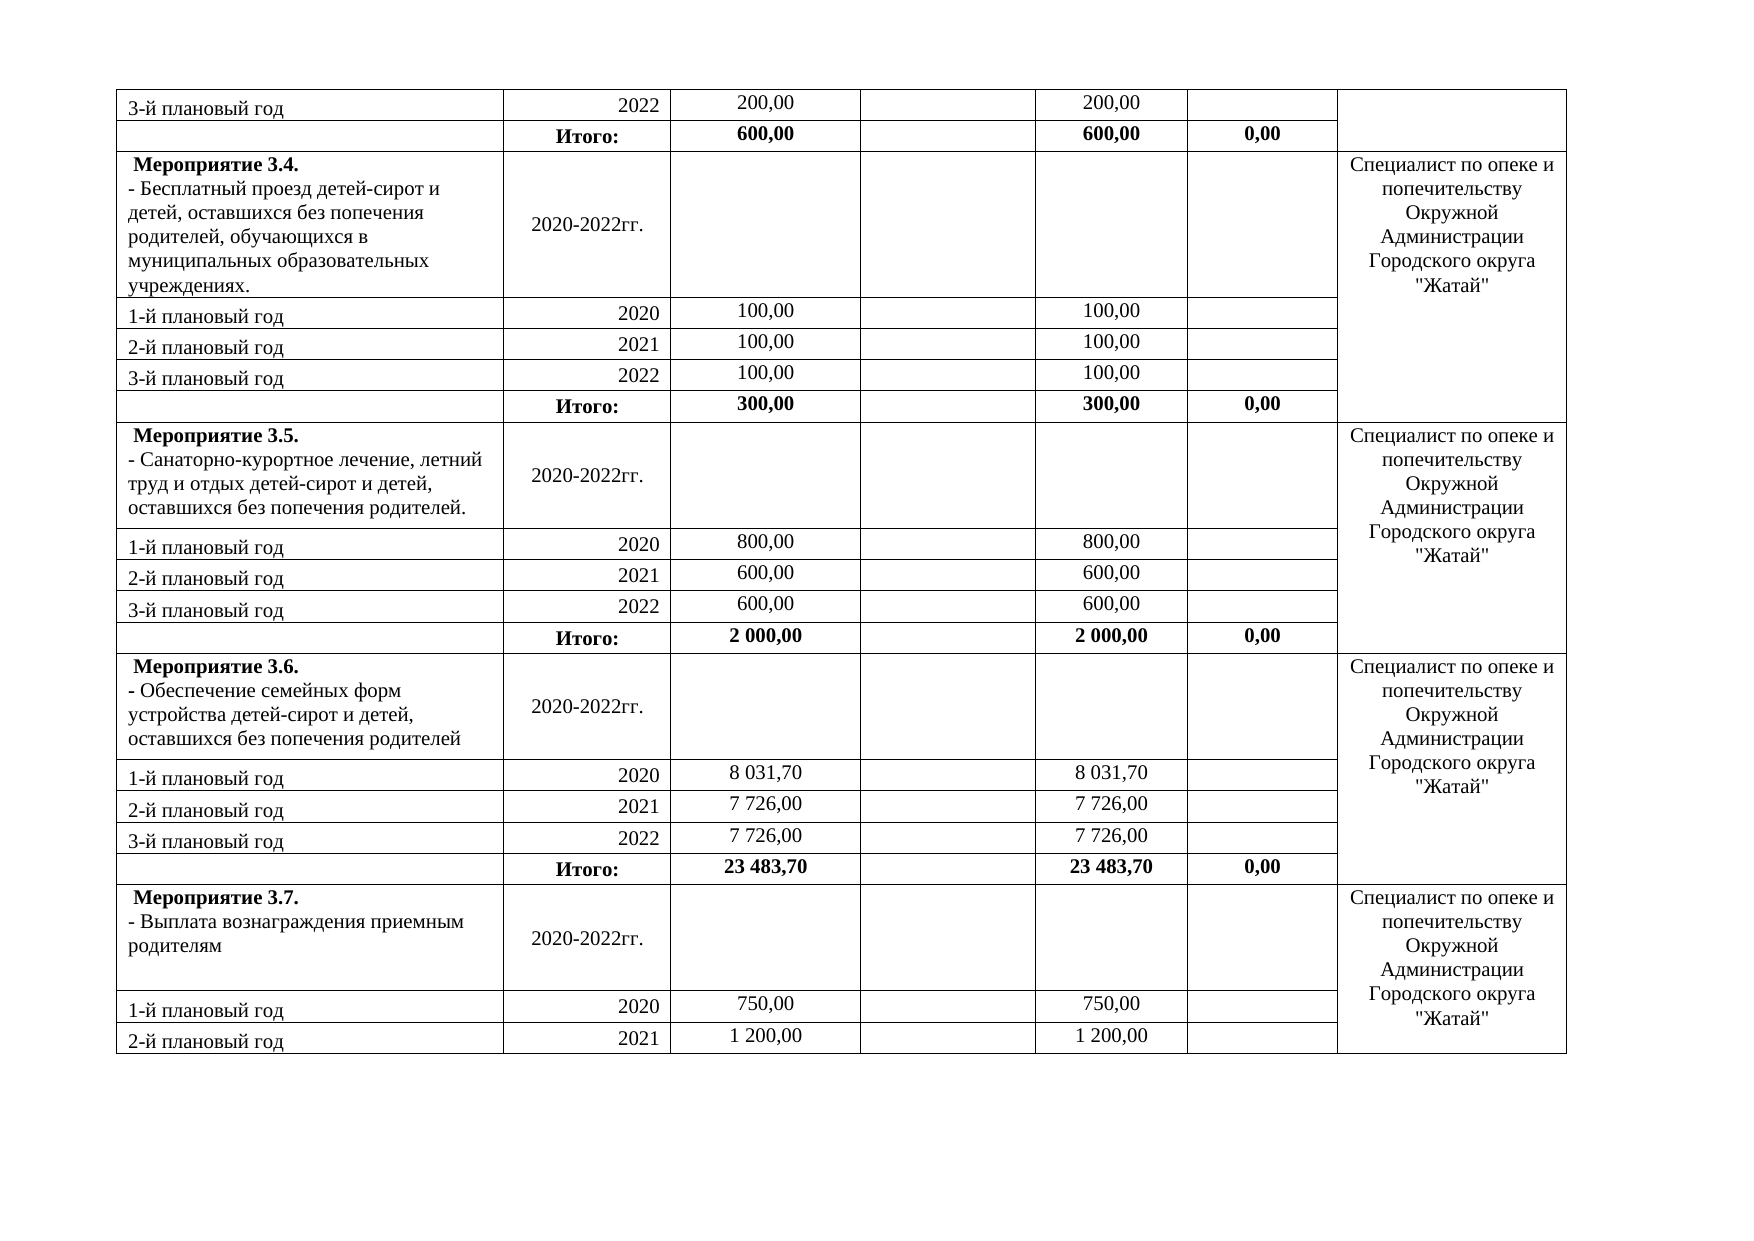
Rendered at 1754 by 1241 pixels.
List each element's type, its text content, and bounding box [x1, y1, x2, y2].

table_cell 600,00 [671, 591, 860, 622]
table_cell 23 483,70 [1036, 854, 1187, 884]
table_cell [861, 391, 1035, 422]
table_cell 600,00 [1036, 560, 1187, 590]
table_cell 2020 [504, 760, 670, 790]
table_cell 600,00 [1036, 121, 1187, 151]
table_cell 600,00 [1036, 591, 1187, 622]
table_cell 100,00 [1036, 329, 1187, 359]
table_cell 100,00 [671, 298, 860, 328]
table_cell Специалист по опеке и попечительству Окружной Администрации Городского округа "Жатай" [1338, 654, 1566, 884]
table_cell [1036, 152, 1187, 297]
table_cell [861, 623, 1035, 653]
table_cell [117, 623, 503, 653]
table_cell [117, 854, 503, 884]
table_cell 7 726,00 [1036, 823, 1187, 853]
table_cell 0,00 [1188, 623, 1337, 653]
table_cell 3-й плановый год [117, 823, 503, 853]
table_cell 3-й плановый год [117, 90, 503, 120]
table_cell 2020 [504, 298, 670, 328]
table_cell [1188, 885, 1337, 990]
table_cell [117, 391, 503, 422]
table_cell 1-й плановый год [117, 529, 503, 559]
table_cell [1188, 560, 1337, 590]
table_cell Специалист по опеке и попечительству Окружной Администрации Городского округа "Жатай" [1338, 885, 1566, 1053]
table_cell Итого: [504, 391, 670, 422]
table_cell 300,00 [1036, 391, 1187, 422]
table_cell 750,00 [1036, 991, 1187, 1022]
table_cell 2020 [504, 529, 670, 559]
table_cell 2-й плановый год [117, 791, 503, 822]
table_cell 200,00 [1036, 90, 1187, 120]
table_cell 2022 [504, 823, 670, 853]
table_cell [1036, 654, 1187, 759]
table_cell 0,00 [1188, 121, 1337, 151]
table_cell 1 200,00 [1036, 1023, 1187, 1053]
table_cell [1188, 298, 1337, 328]
table_cell Мероприятие 3.4. - Бесплатный проезд детей-сирот и детей, оставшихся без попечения родителей, обучающихся в муниципальных образовательных учреждениях. [117, 152, 503, 297]
table_cell Мероприятие 3.6. - Обеспечение семейных форм устройства детей-сирот и детей, оставшихся без попечения родителей [117, 654, 503, 759]
table_cell 1-й плановый год [117, 298, 503, 328]
table_cell Специалист по опеке и попечительству Окружной Администрации Городского округа "Жатай" [1338, 423, 1566, 653]
table_cell 0,00 [1188, 391, 1337, 422]
table_cell [861, 760, 1035, 790]
table_cell 7 726,00 [671, 791, 860, 822]
table_cell 8 031,70 [671, 760, 860, 790]
table_cell 2022 [504, 90, 670, 120]
table_cell 600,00 [671, 560, 860, 590]
table_cell 2022 [504, 591, 670, 622]
table_cell [1188, 152, 1337, 297]
table_cell [861, 991, 1035, 1022]
table_cell [1188, 1023, 1337, 1053]
table_cell Мероприятие 3.7. - Выплата вознаграждения приемным родителям [117, 885, 503, 990]
table_cell 2020-2022гг. [504, 654, 670, 759]
table_cell 2021 [504, 560, 670, 590]
table_cell 2-й плановый год [117, 329, 503, 359]
table_cell 1 200,00 [671, 1023, 860, 1053]
table_cell 800,00 [671, 529, 860, 559]
table_cell 2022 [504, 360, 670, 390]
table_cell Итого: [504, 121, 670, 151]
table_cell 2 000,00 [1036, 623, 1187, 653]
table_cell [1188, 654, 1337, 759]
table_cell Итого: [504, 854, 670, 884]
table_cell 100,00 [1036, 298, 1187, 328]
table_cell Итого: [504, 623, 670, 653]
table_cell 2021 [504, 329, 670, 359]
table_cell [1036, 423, 1187, 528]
table_cell [861, 654, 1035, 759]
table_cell 2021 [504, 1023, 670, 1053]
table_cell [671, 423, 860, 528]
table_cell 7 726,00 [671, 823, 860, 853]
table_cell 300,00 [671, 391, 860, 422]
table_cell [861, 360, 1035, 390]
table_cell 600,00 [671, 121, 860, 151]
table_cell [861, 560, 1035, 590]
table_cell 3-й плановый год [117, 591, 503, 622]
table_cell [1188, 591, 1337, 622]
table_cell [861, 885, 1035, 990]
table_cell [671, 654, 860, 759]
table_cell [861, 591, 1035, 622]
table_cell 2-й плановый год [117, 560, 503, 590]
table_cell [1188, 791, 1337, 822]
table_cell [861, 529, 1035, 559]
table_cell 1-й плановый год [117, 991, 503, 1022]
table_cell 2 000,00 [671, 623, 860, 653]
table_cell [1338, 152, 1566, 422]
table_cell [1188, 423, 1337, 528]
table_cell 7 726,00 [1036, 791, 1187, 822]
table_cell 8 031,70 [1036, 760, 1187, 790]
table_cell 3-й плановый год [117, 360, 503, 390]
table_cell [1188, 760, 1337, 790]
table_cell [861, 329, 1035, 359]
table_cell 2020-2022гг. [504, 423, 670, 528]
table_cell [861, 854, 1035, 884]
table_cell [1188, 823, 1337, 853]
table_cell [1188, 360, 1337, 390]
table_cell [861, 791, 1035, 822]
table_cell [861, 298, 1035, 328]
table_cell [861, 823, 1035, 853]
table_cell [1036, 885, 1187, 990]
table_cell [1188, 991, 1337, 1022]
table_cell [861, 1023, 1035, 1053]
table_cell 2020-2022гг. [504, 152, 670, 297]
table_cell [861, 423, 1035, 528]
table_cell [117, 121, 503, 151]
table_cell 100,00 [671, 360, 860, 390]
table_cell 0,00 [1188, 854, 1337, 884]
table_cell Мероприятие 3.5. - Санаторно-курортное лечение, летний труд и отдых детей-сирот и детей, оставшихся без попечения родителей. [117, 423, 503, 528]
table_cell 750,00 [671, 991, 860, 1022]
table_cell [1188, 90, 1337, 120]
table_cell 2020-2022гг. [504, 885, 670, 990]
table_cell 23 483,70 [671, 854, 860, 884]
table_cell [861, 121, 1035, 151]
table_cell 100,00 [671, 329, 860, 359]
table_cell 2020 [504, 991, 670, 1022]
table_cell [671, 885, 860, 990]
table_cell 800,00 [1036, 529, 1187, 559]
table_cell 200,00 [671, 90, 860, 120]
table_cell [861, 90, 1035, 120]
table_cell 100,00 [1036, 360, 1187, 390]
table_cell [1188, 329, 1337, 359]
table_cell 2021 [504, 791, 670, 822]
table_cell [1188, 529, 1337, 559]
table_cell [671, 152, 860, 297]
table_cell 1-й плановый год [117, 760, 503, 790]
table_cell 2-й плановый год [117, 1023, 503, 1053]
table_cell [861, 152, 1035, 297]
